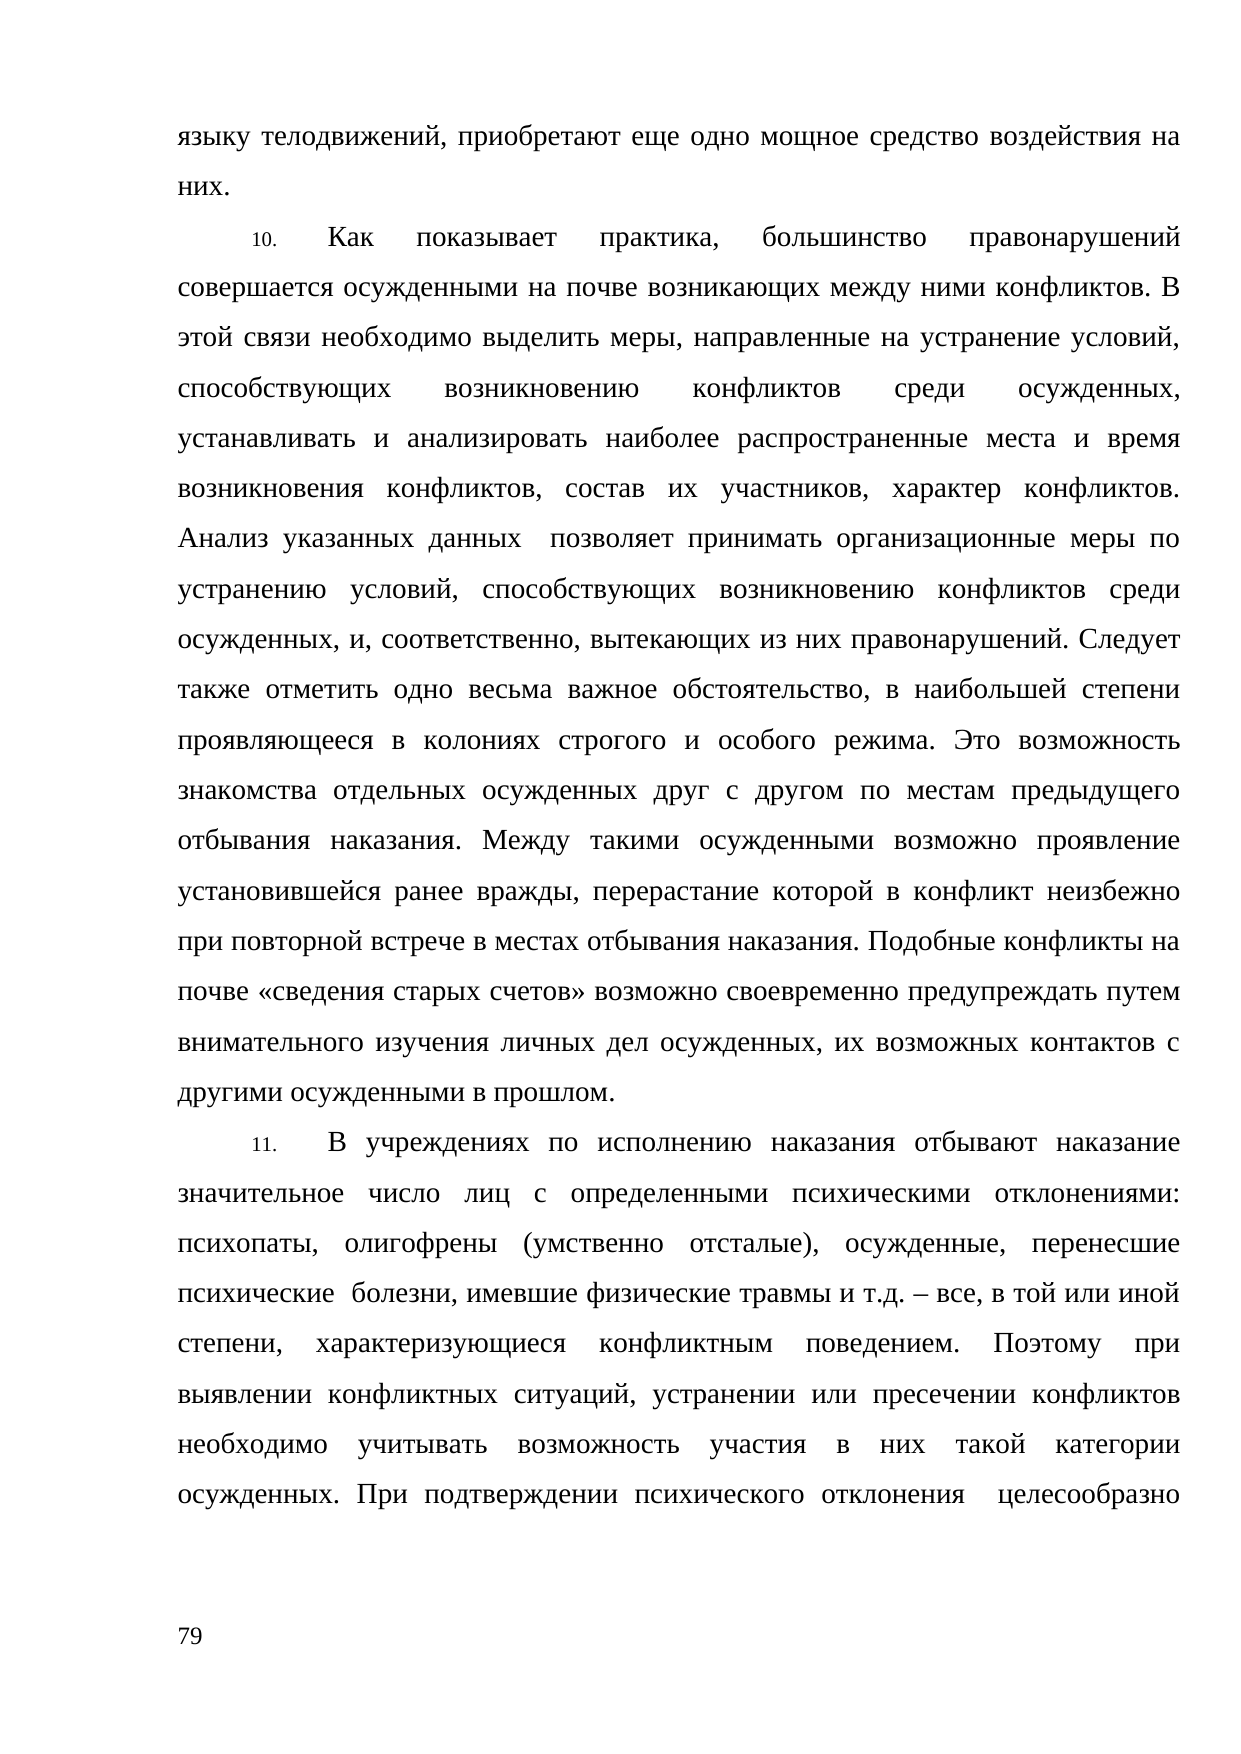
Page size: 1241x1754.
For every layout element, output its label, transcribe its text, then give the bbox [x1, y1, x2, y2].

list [177, 118, 1181, 202]
list Как показывает практика, большинство правонарушений совершается осужденными на почве возникающих между ними конфликтов. В этой связи необходимо выделить меры, направленные на устранение условий, способствующих возникновению конфликтов среди осужденных, устанавливать и анализировать наиболее распространенные места и время возникновения конфликтов, состав их участников, характер конфликтов. Анализ указанных данных позволяет принимать организационные меры по устранению условий, способствующих возникновению конфликтов среди осужденных, и, соответственно, вытекающих из них правонарушений. Следует также отметить одно весьма важное обстоятельство, в наибольшей степени проявляющееся в колониях строгого и особого режима. Это возможность знакомства отдельных осужденных друг с другом по местам предыдущего отбывания наказания. Между такими осужденными возможно проявление установившейся ранее вражды, перерастание которой в конфликт неизбежно при повторной встрече в местах отбывания наказания. Подобные конфликты на почве «сведения старых счетов» возможно своевременно предупреждать путем внимательного изучения личных дел осужденных, их возможных контактов с другими осужденными в прошлом. [177, 219, 1181, 1108]
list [177, 1124, 1181, 1510]
